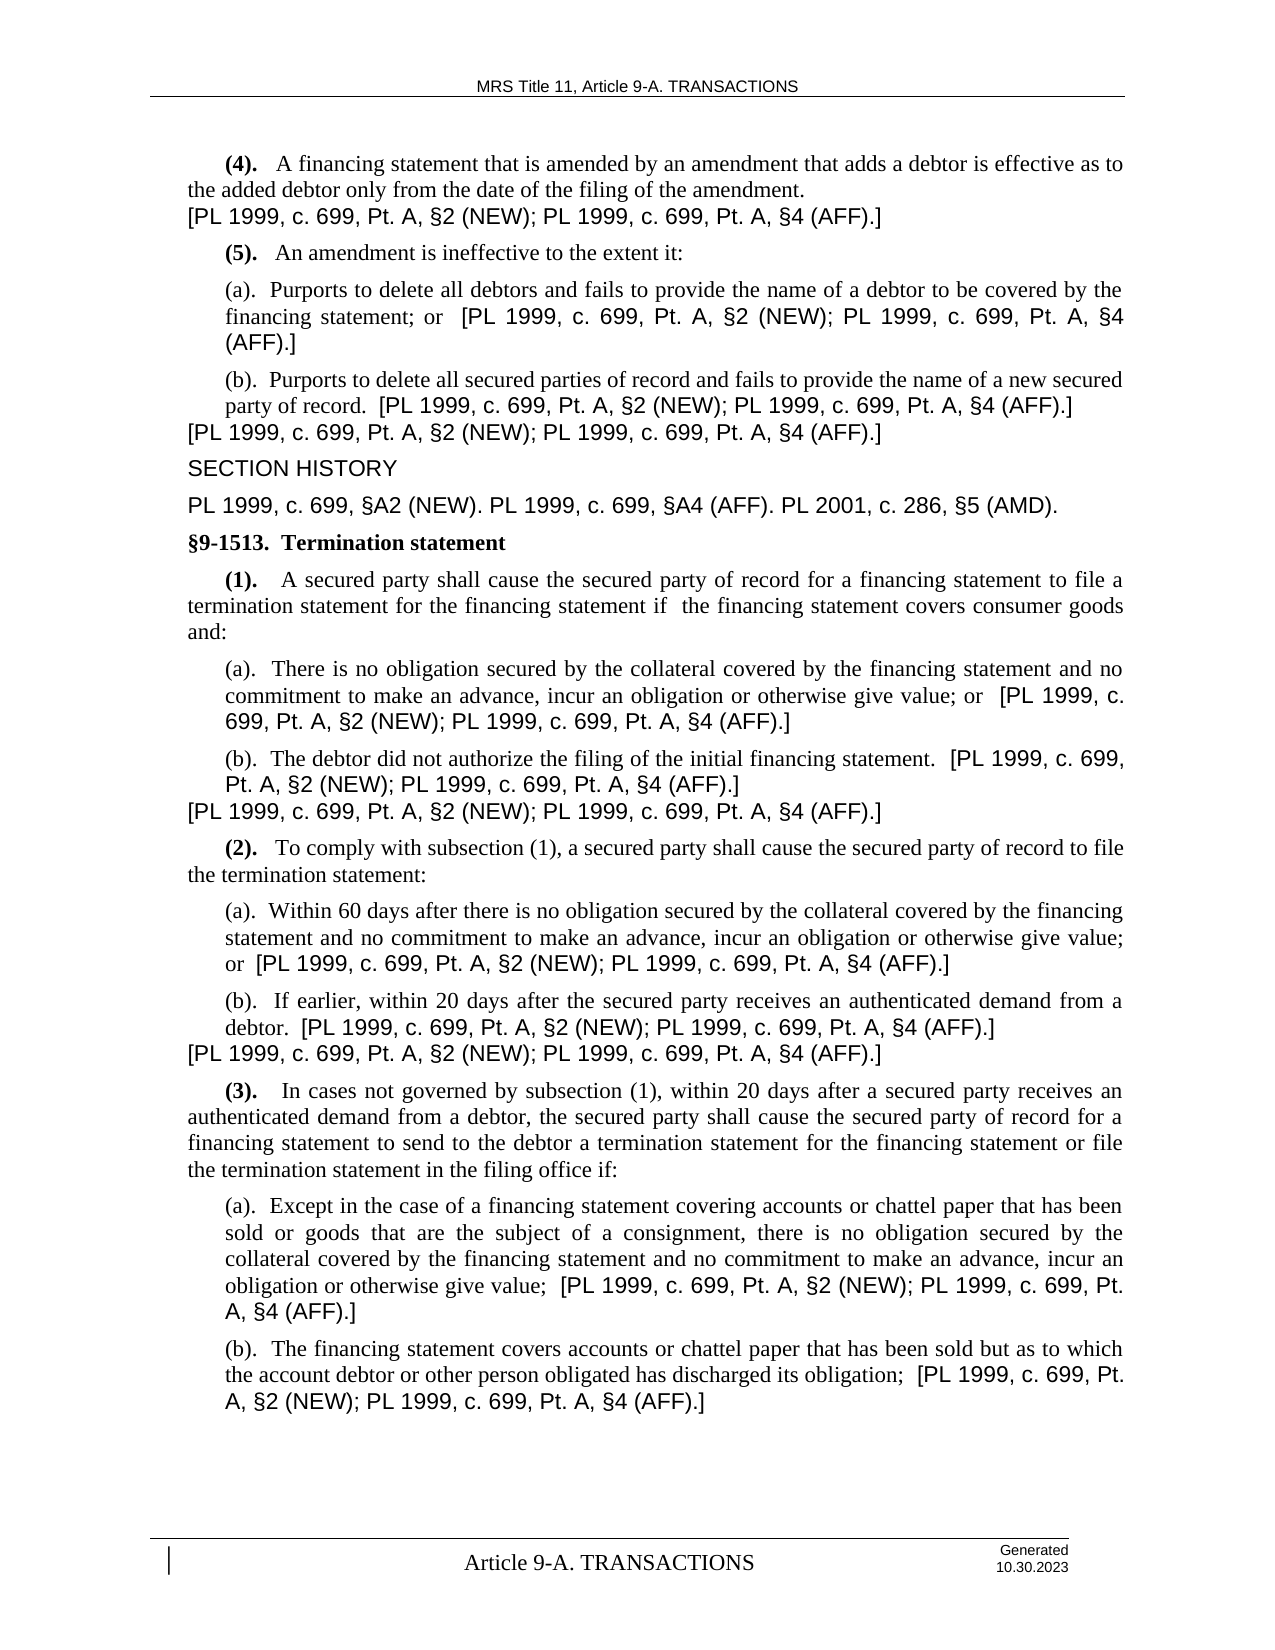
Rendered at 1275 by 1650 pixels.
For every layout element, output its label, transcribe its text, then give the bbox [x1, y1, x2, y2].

text (a). Within 60 days after there is no obligation secured by the collateral covered by the financing statement and no commitment to make an advance, incur an obligation or otherwise give value; or [PL 1999, c. 699, Pt. A, §2 (NEW); PL 1999, c. 699, Pt. A, §4 (AFF).] [225, 897, 1125, 977]
text (b). Purports to delete all secured parties of record and fails to provide the name of a new secured party of record. [PL 1999, c. 699, Pt. A, §2 (NEW); PL 1999, c. 699, Pt. A, §4 (AFF).] [225, 366, 1125, 419]
text (b). If earlier, within 20 days after the secured party receives an authenticated demand from a debtor. [PL 1999, c. 699, Pt. A, §2 (NEW); PL 1999, c. 699, Pt. A, §4 (AFF).] [225, 987, 1125, 1040]
text (a). Except in the case of a financing statement covering accounts or chattel paper that has been sold or goods that are the subject of a consignment, there is no obligation secured by the collateral covered by the financing statement and no commitment to make an advance, incur an obligation or otherwise give value; [PL 1999, c. 699, Pt. A, §2 (NEW); PL 1999, c. 699, Pt. A, §4 (AFF).] [225, 1192, 1125, 1324]
text (5). An amendment is ineffective to the extent it: [187, 239, 1125, 266]
text (a). Purports to delete all debtors and fails to provide the name of a debtor to be covered by the financing statement; or [PL 1999, c. 699, Pt. A, §2 (NEW); PL 1999, c. 699, Pt. A, §4 (AFF).] [225, 276, 1125, 355]
text PL 1999, c. 699, §A2 (NEW). PL 1999, c. 699, §A4 (AFF). PL 2001, c. 286, §5 (AMD). [187, 492, 1125, 518]
text (3). In cases not governed by subsection (1), within 20 days after a secured party receives an authenticated demand from a debtor, the secured party shall cause the secured party of record for a financing statement to send to the debtor a termination statement for the financing statement or file the termination statement in the filing office if: [187, 1077, 1125, 1182]
text [PL 1999, c. 699, Pt. A, §2 (NEW); PL 1999, c. 699, Pt. A, §4 (AFF).] [187, 419, 1125, 445]
text SECTION HISTORY [187, 455, 1125, 482]
text (b). The financing statement covers accounts or chattel paper that has been sold but as to which the account debtor or other person obligated has discharged its obligation; [PL 1999, c. 699, Pt. A, §2 (NEW); PL 1999, c. 699, Pt. A, §4 (AFF).] [225, 1335, 1125, 1414]
text [PL 1999, c. 699, Pt. A, §2 (NEW); PL 1999, c. 699, Pt. A, §4 (AFF).] [187, 203, 1125, 229]
text §9-1513. Termination statement [187, 529, 1125, 555]
text (2). To comply with subsection (1), a secured party shall cause the secured party of record to file the termination statement: [187, 834, 1125, 887]
text [PL 1999, c. 699, Pt. A, §2 (NEW); PL 1999, c. 699, Pt. A, §4 (AFF).] [187, 798, 1125, 824]
text (1). A secured party shall cause the secured party of record for a financing statement to file a termination statement for the financing statement if the financing statement covers consumer goods and: [187, 566, 1125, 645]
text (4). A financing statement that is amended by an amendment that adds a debtor is effective as to the added debtor only from the date of the filing of the amendment. [187, 150, 1125, 203]
text [PL 1999, c. 699, Pt. A, §2 (NEW); PL 1999, c. 699, Pt. A, §4 (AFF).] [187, 1040, 1125, 1066]
text (b). The debtor did not authorize the filing of the initial financing statement. [PL 1999, c. 699, Pt. A, §2 (NEW); PL 1999, c. 699, Pt. A, §4 (AFF).] [225, 745, 1125, 798]
text (a). There is no obligation secured by the collateral covered by the financing statement and no commitment to make an advance, incur an obligation or otherwise give value; or [PL 1999, c. 699, Pt. A, §2 (NEW); PL 1999, c. 699, Pt. A, §4 (AFF).] [225, 655, 1125, 734]
